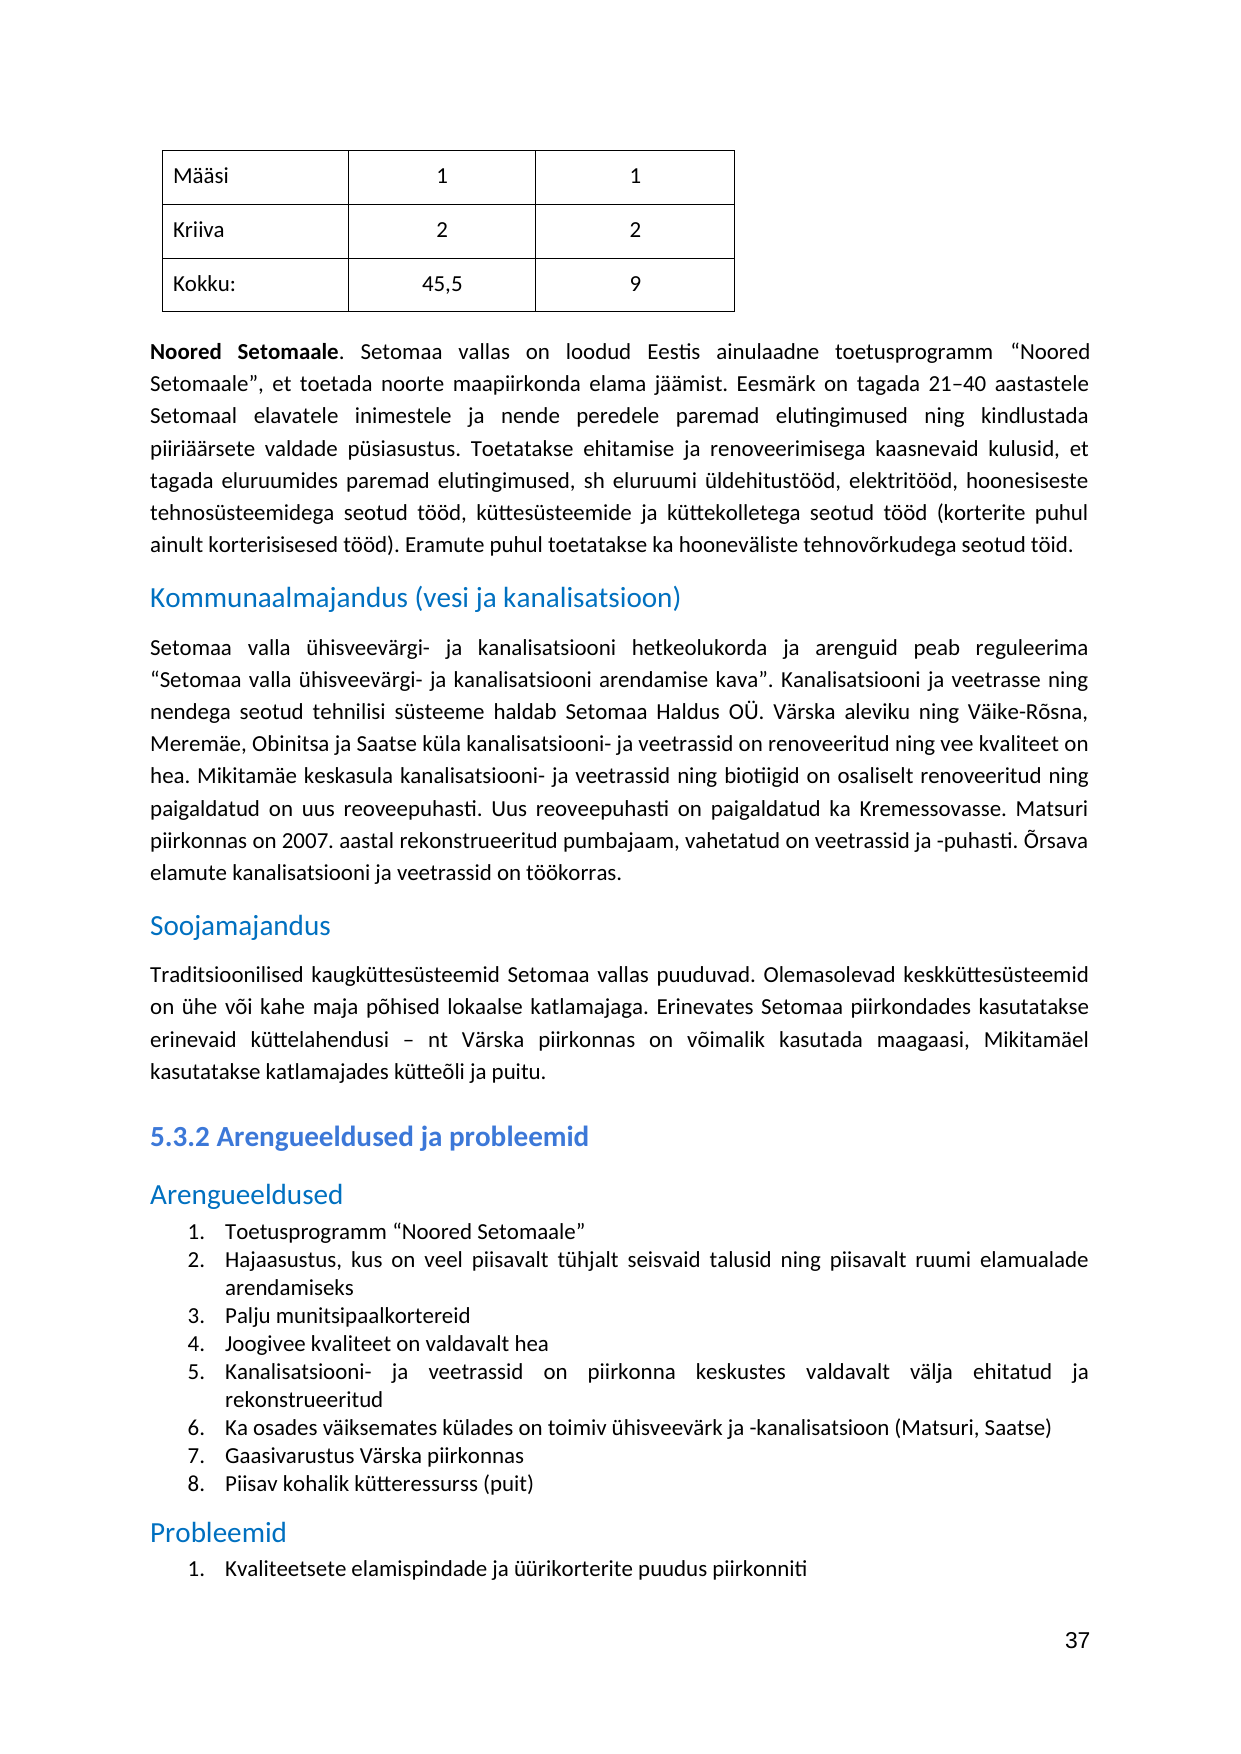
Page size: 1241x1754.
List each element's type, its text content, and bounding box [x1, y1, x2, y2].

subtitle Soojamajandus [150, 907, 1090, 942]
list Kvaliteetsete elamispindade ja üürikorterite puudus piirkonniti [187, 1554, 1090, 1583]
table_cell Määsi [163, 151, 348, 204]
table_cell 1 [536, 151, 734, 204]
text 5.3.2 Arengueeldused ja probleemid [150, 1118, 1090, 1154]
list Kanalisatsiooni- ja veetrassid on piirkonna keskustes valdavalt välja ehitatud ja rekonstrueeritud [187, 1357, 1090, 1413]
table_cell 45,5 [349, 259, 535, 311]
subtitle Probleemid [150, 1514, 1090, 1549]
list Hajaasustus, kus on veel piisavalt tühjalt seisvaid talusid ning piisavalt ruumi elamualade arendamiseks [187, 1245, 1090, 1301]
list Joogivee kvaliteet on valdavalt hea [187, 1329, 1090, 1357]
list Ka osades väiksemates külades on toimiv ühisveevärk ja -kanalisatsioon (Matsuri, Saatse) [187, 1413, 1090, 1441]
table_cell 9 [536, 259, 734, 311]
table_cell Kriiva [163, 205, 348, 257]
list Palju munitsipaalkortereid [187, 1301, 1090, 1329]
text Traditsioonilised kaugküttesüsteemid Setomaa vallas puuduvad. Olemasolevad keskküttesüsteemid on ühe või kahe maja põhised lokaalse katlamajaga. Erinevates Setomaa piirkondades kasutatakse erinevaid küttelahendusi – nt Värska piirkonnas on võimalik kasutada maagaasi, Mikitamäel kasutatakse katlamajades kütteõli ja puitu. [150, 960, 1090, 1085]
text Noored Setomaale. Setomaa vallas on loodud Eestis ainulaadne toetusprogramm “Noored Setomaale”, et toetada noorte maapiirkonda elama jäämist. Eesmärk on tagada 21–40 aastastele Setomaal elavatele inimestele ja nende peredele paremad elutingimused ning kindlustada piiriäärsete valdade püsiasustus. Toetatakse ehitamise ja renoveerimisega kaasnevaid kulusid, et tagada eluruumides paremad elutingimused, sh eluruumi üldehitustööd, elektritööd, hoonesiseste tehnosüsteemidega seotud tööd, küttesüsteemide ja küttekolletega seotud tööd (korterite puhul ainult korterisisesed tööd). Eramute puhul toetatakse ka hooneväliste tehnovõrkudega seotud töid. [150, 337, 1090, 558]
table_cell 2 [349, 205, 535, 257]
subtitle Kommunaalmajandus (vesi ja kanalisatsioon) [150, 579, 1090, 615]
list Gaasivarustus Värska piirkonnas [187, 1441, 1090, 1469]
list Toetusprogramm “Noored Setomaale” [187, 1217, 392, 1245]
subtitle Arengueeldused [150, 1176, 1090, 1211]
table_cell Kokku: [163, 259, 348, 311]
list Toetusprogramm “Noored Setomaale” [402, 1217, 1090, 1245]
table_cell 2 [536, 205, 734, 257]
table_cell 1 [349, 151, 535, 204]
list Piisav kohalik kütteressurss (puit) [187, 1469, 1090, 1497]
text Setomaa valla ühisveevärgi- ja kanalisatsiooni hetkeolukorda ja arenguid peab reguleerima “Setomaa valla ühisveevärgi- ja kanalisatsiooni arendamise kava”. Kanalisatsiooni ja veetrasse ning nendega seotud tehnilisi süsteeme haldab Setomaa Haldus OÜ. Värska aleviku ning Väike-Rõsna, Meremäe, Obinitsa ja Saatse küla kanalisatsiooni- ja veetrassid on renoveeritud ning vee kvaliteet on hea. Mikitamäe keskasula kanalisatsiooni- ja veetrassid ning biotiigid on osaliselt renoveeritud ning paigaldatud on uus reoveepuhasti. Uus reoveepuhasti on paigaldatud ka Kremessovasse. Matsuri piirkonnas on 2007. aastal rekonstrueeritud pumbajaam, vahetatud on veetrassid ja -puhasti. Õrsava elamute kanalisatsiooni ja veetrassid on töökorras. [150, 633, 1090, 886]
